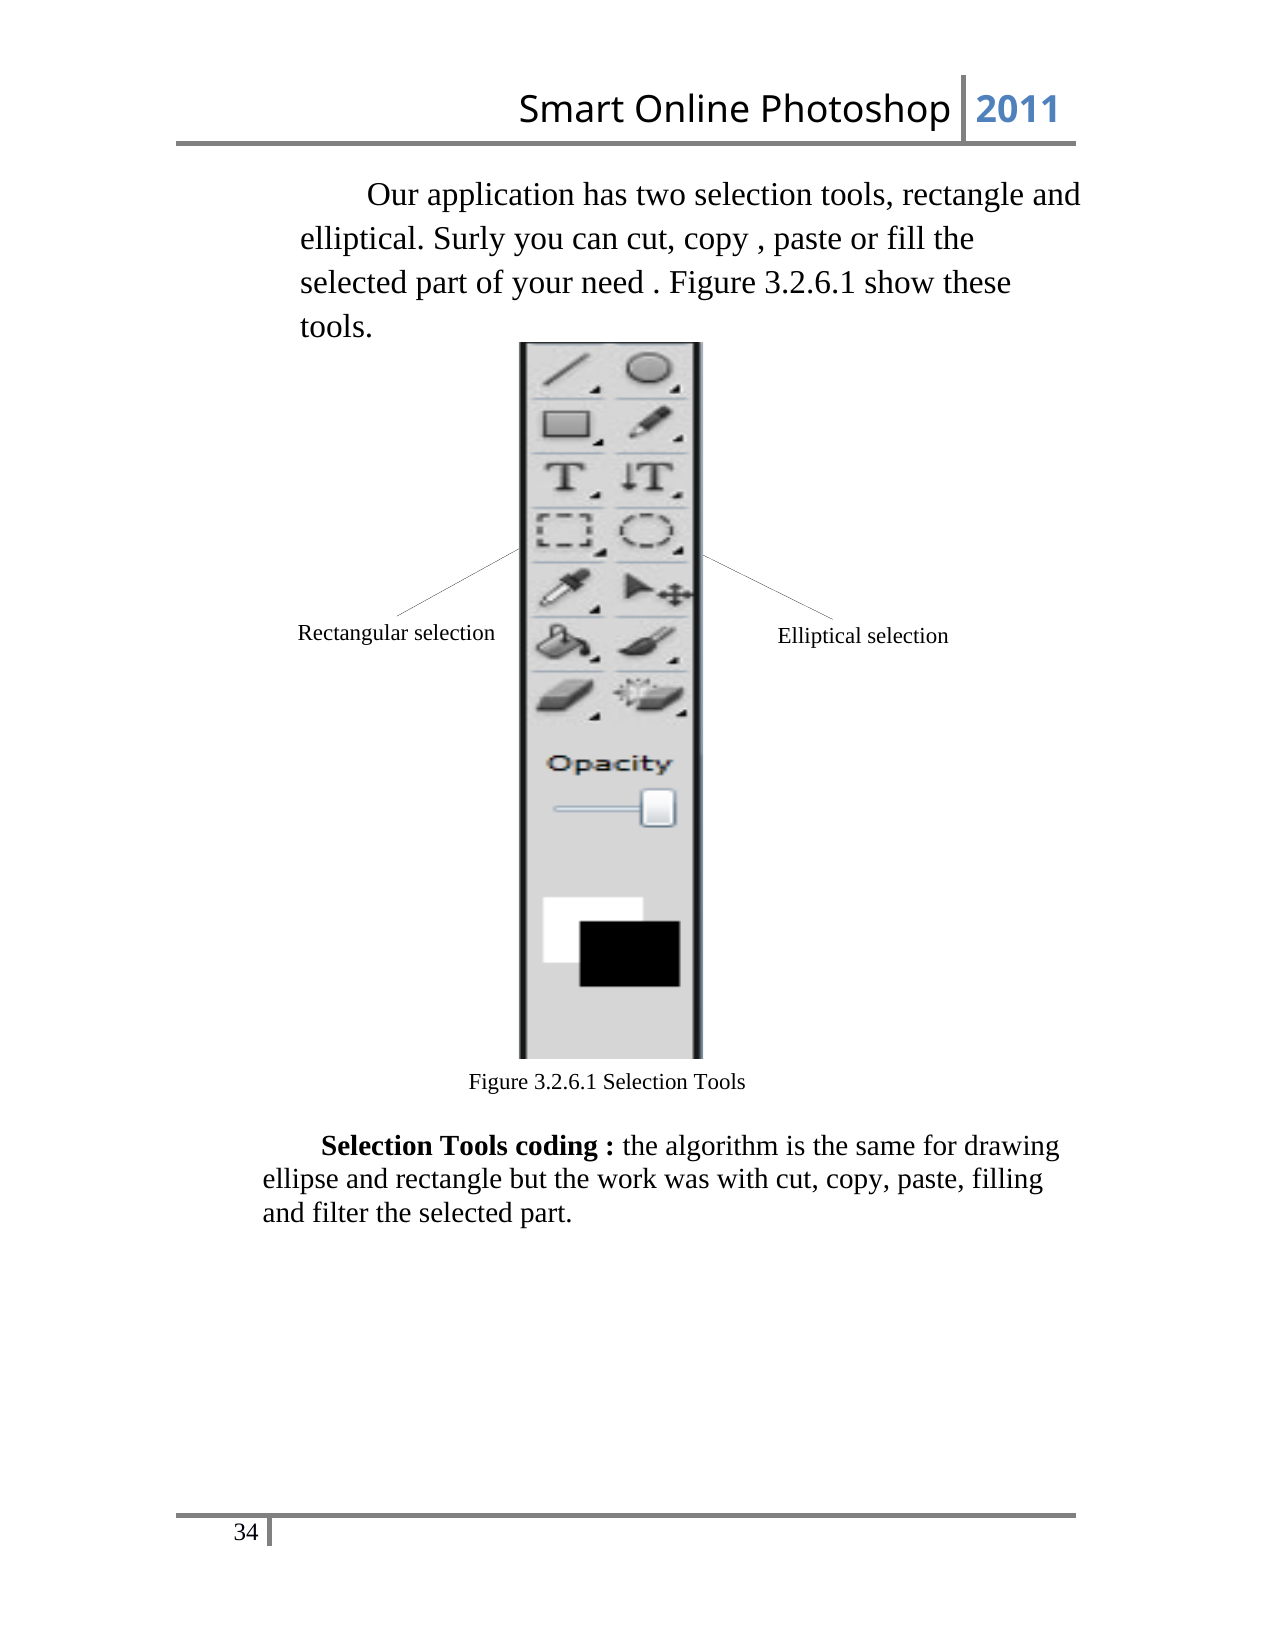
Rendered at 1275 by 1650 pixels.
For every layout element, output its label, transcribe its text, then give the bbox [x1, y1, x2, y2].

list Figure 3.2.6.1 Selection Tools [262, 1068, 1087, 1094]
text Our application has two selection tools, rectangle and elliptical. Surly you can cut, copy , paste or fill the selected part of your need . Figure 3.2.6.1 show these tools. [300, 174, 1087, 345]
list Selection Tools coding : the algorithm is the same for drawing ellipse and rectangle but the work was with cut, copy, paste, filling and filter the selected part. [262, 1128, 1087, 1229]
picture [518, 342, 704, 1059]
